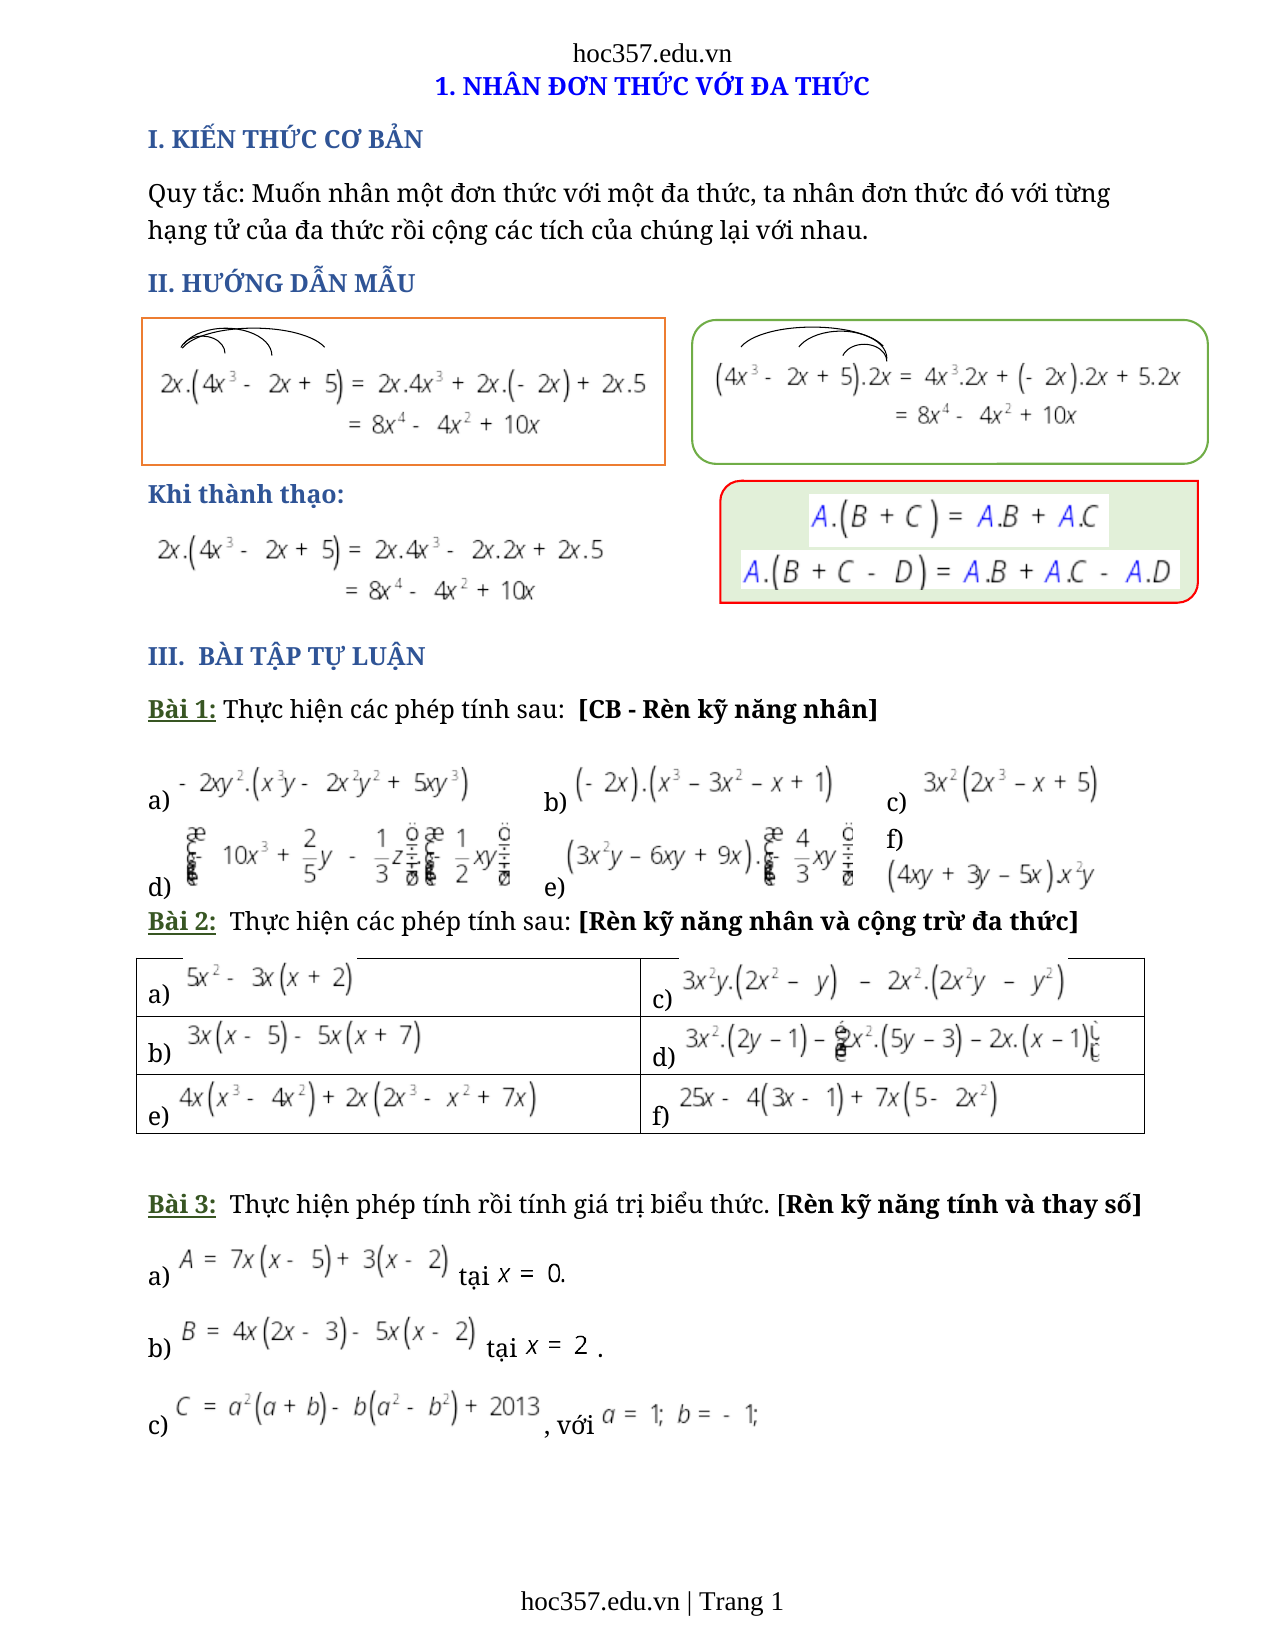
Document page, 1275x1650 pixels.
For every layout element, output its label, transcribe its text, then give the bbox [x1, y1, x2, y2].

text Bài 3: Thực hiện phép tính rồi tính giá trị biểu thức. [Rèn kỹ năng tính và thay số] [148, 1187, 1157, 1221]
table_header a) [136, 760, 532, 818]
table_cell f) [641, 1075, 1144, 1132]
table_header c) [875, 760, 1141, 818]
table_cell d) [136, 819, 532, 904]
text Bài 1: Thực hiện các phép tính sau: [CB - Rèn kỹ năng nhân] [148, 692, 1157, 726]
text II. HƯỚNG DẪN MẪU [148, 266, 1157, 300]
table_cell b) [137, 1017, 640, 1074]
text b) tại . [148, 1312, 1157, 1365]
text Khi thành thạo: [148, 476, 1157, 510]
table_cell f) [875, 819, 1141, 904]
text a) tại [148, 1240, 1157, 1293]
text c) , với [148, 1384, 1157, 1442]
text 1. NHÂN ĐƠN THỨC VỚI ĐA THỨC [148, 69, 1157, 103]
text III. BÀI TẬP TỰ LUẬN [148, 638, 1157, 672]
text Quy tắc: Muốn nhân một đơn thức với một đa thức, ta nhân đơn thức đó với từng hạng tử của đa thức rồi cộng các tích của chúng lại với nhau. [148, 176, 1157, 246]
table_header c) [641, 959, 1144, 1016]
table_header a) [137, 959, 640, 1016]
table_cell e) [137, 1075, 640, 1132]
table_cell e) [532, 819, 875, 904]
table_cell d) [641, 1017, 1144, 1074]
text Bài 2: Thực hiện các phép tính sau: [Rèn kỹ năng nhân và cộng trừ đa thức] [148, 904, 1157, 938]
table_header b) [532, 760, 875, 818]
text I. KIẾN THỨC CƠ BẢN [148, 122, 1157, 156]
